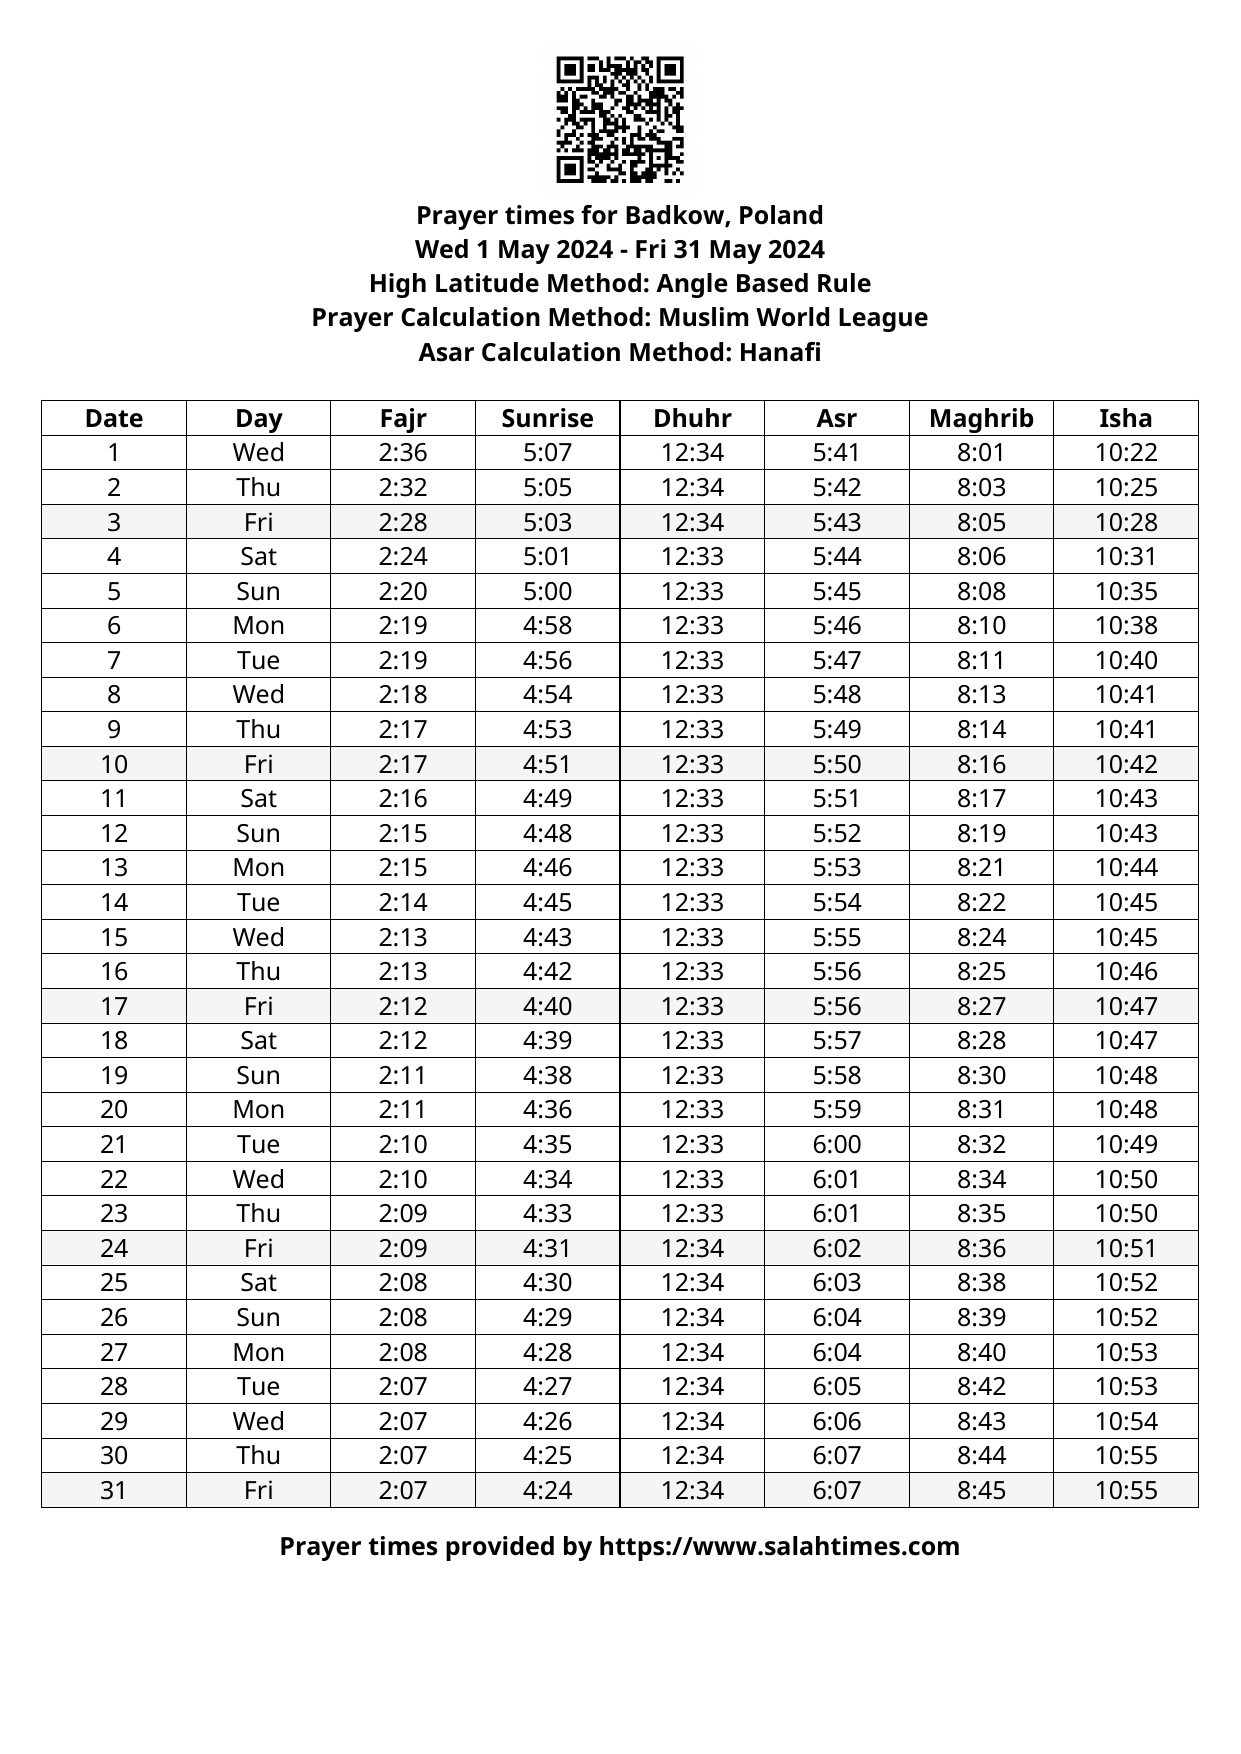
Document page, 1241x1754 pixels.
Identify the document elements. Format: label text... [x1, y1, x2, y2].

table_cell 2:08 [331, 1266, 475, 1299]
table_cell 10:22 [1054, 436, 1198, 469]
table_cell 2:07 [331, 1439, 475, 1472]
table_cell 9 [42, 712, 186, 746]
table_cell 6:04 [765, 1335, 909, 1368]
table_cell 8:40 [910, 1335, 1053, 1368]
table_cell 12:33 [621, 712, 764, 746]
table_cell 3 [42, 505, 186, 538]
table_cell 2:19 [331, 643, 475, 677]
table_cell 2:19 [331, 609, 475, 642]
table_cell 12:33 [621, 539, 764, 573]
table_cell 6 [42, 609, 186, 642]
text Prayer Calculation Method: Muslim World League [42, 300, 1198, 334]
table_cell 12:33 [621, 609, 764, 642]
table_cell 12:34 [621, 1473, 764, 1507]
table_cell Mon [187, 1335, 330, 1368]
table_cell 12:34 [621, 470, 764, 504]
table_cell 4:31 [476, 1231, 619, 1264]
table_cell 12:33 [621, 816, 764, 849]
table_cell Sat [187, 1024, 330, 1057]
table_cell 2:09 [331, 1196, 475, 1230]
table_cell 2:10 [331, 1162, 475, 1195]
table_cell Wed [187, 920, 330, 953]
table_cell 12:33 [621, 1024, 764, 1057]
table_cell 2:12 [331, 989, 475, 1022]
table_cell 12:33 [621, 643, 764, 677]
table_cell Sun [187, 816, 330, 849]
table_cell 12:34 [621, 1439, 764, 1472]
table_cell 10:44 [1054, 851, 1198, 884]
table_cell 2:08 [331, 1335, 475, 1368]
table_cell 5:42 [765, 470, 909, 504]
text Prayer times provided by https://www.salahtimes.com [42, 1528, 1198, 1563]
table_cell 19 [42, 1058, 186, 1092]
table_cell 10:41 [1054, 712, 1198, 746]
table_cell 6:03 [765, 1266, 909, 1299]
table_cell 20 [42, 1093, 186, 1126]
table_cell 12:33 [621, 1058, 764, 1092]
table_cell Fri [187, 747, 330, 780]
table_cell 4 [42, 539, 186, 573]
table_cell 4:26 [476, 1404, 619, 1437]
table_cell 6:07 [765, 1473, 909, 1507]
table_cell 12 [42, 816, 186, 849]
table_cell 12:33 [621, 747, 764, 780]
table_cell 21 [42, 1127, 186, 1161]
table_cell 6:06 [765, 1404, 909, 1437]
table_cell 5:55 [765, 920, 909, 953]
table_cell 26 [42, 1300, 186, 1334]
table_cell 12:34 [621, 505, 764, 538]
table_cell 10:55 [1054, 1439, 1198, 1472]
table_cell 8:08 [910, 574, 1053, 607]
table_cell 4:48 [476, 816, 619, 849]
table_cell Sun [187, 574, 330, 607]
table_cell 2:08 [331, 1300, 475, 1334]
table_cell 12:34 [621, 1300, 764, 1334]
table_cell Thu [187, 954, 330, 988]
table_cell 4:40 [476, 989, 619, 1022]
table_cell Wed [187, 1162, 330, 1195]
table_cell 10:25 [1054, 470, 1198, 504]
table_cell 12:33 [621, 1196, 764, 1230]
table_cell 10:52 [1054, 1300, 1198, 1334]
table_cell 6:01 [765, 1162, 909, 1195]
table_cell 5:48 [765, 678, 909, 711]
table_cell 10:53 [1054, 1335, 1198, 1368]
table_cell 18 [42, 1024, 186, 1057]
table_cell 1 [42, 436, 186, 469]
table_cell 8:17 [910, 781, 1053, 815]
table_cell 5:54 [765, 885, 909, 919]
table_cell Wed [187, 436, 330, 469]
table_cell 2:24 [331, 539, 475, 573]
table_cell 10:28 [1054, 505, 1198, 538]
table_cell 2:16 [331, 781, 475, 815]
table_cell 8:28 [910, 1024, 1053, 1057]
table_cell Sun [187, 1058, 330, 1092]
table_cell 12:33 [621, 574, 764, 607]
table_cell 4:38 [476, 1058, 619, 1092]
table_cell 14 [42, 885, 186, 919]
table_cell 5:07 [476, 436, 619, 469]
table_cell 5:52 [765, 816, 909, 849]
table_cell 8:21 [910, 851, 1053, 884]
table_cell 10 [42, 747, 186, 780]
table_cell 5:47 [765, 643, 909, 677]
table_cell 8:39 [910, 1300, 1053, 1334]
table_cell 4:39 [476, 1024, 619, 1057]
table_cell 5:01 [476, 539, 619, 573]
table_cell 4:53 [476, 712, 619, 746]
table_cell 8:36 [910, 1231, 1053, 1264]
table_cell 10:53 [1054, 1369, 1198, 1403]
table_cell 2:20 [331, 574, 475, 607]
table_cell 2:17 [331, 747, 475, 780]
table_cell 27 [42, 1335, 186, 1368]
table_cell 6:07 [765, 1439, 909, 1472]
table_header Date [42, 401, 186, 434]
table_header Isha [1054, 401, 1198, 434]
table_header Maghrib [910, 401, 1053, 434]
table_cell Thu [187, 470, 330, 504]
table_cell 12:33 [621, 1162, 764, 1195]
table_cell 16 [42, 954, 186, 988]
table_cell Wed [187, 1404, 330, 1437]
table_cell 10:48 [1054, 1093, 1198, 1126]
table_cell 17 [42, 989, 186, 1022]
table_cell Wed [187, 678, 330, 711]
table_cell 2:12 [331, 1024, 475, 1057]
table_cell 29 [42, 1404, 186, 1437]
table_header Sunrise [476, 401, 619, 434]
table_cell 8:13 [910, 678, 1053, 711]
table_cell 2:36 [331, 436, 475, 469]
table_cell 10:48 [1054, 1058, 1198, 1092]
table_cell 10:47 [1054, 989, 1198, 1022]
table_cell 4:45 [476, 885, 619, 919]
table_cell 8:22 [910, 885, 1053, 919]
table_cell 10:47 [1054, 1024, 1198, 1057]
table_cell 8:24 [910, 920, 1053, 953]
table_cell 8:32 [910, 1127, 1053, 1161]
table_cell 10:45 [1054, 920, 1198, 953]
table_cell 10:35 [1054, 574, 1198, 607]
table_cell 4:46 [476, 851, 619, 884]
table_cell 10:51 [1054, 1231, 1198, 1264]
table_cell 5:57 [765, 1024, 909, 1057]
table_cell 28 [42, 1369, 186, 1403]
table_cell 5:41 [765, 436, 909, 469]
table_cell Tue [187, 885, 330, 919]
table_cell 8:35 [910, 1196, 1053, 1230]
table_cell 6:05 [765, 1369, 909, 1403]
table_cell 12:33 [621, 885, 764, 919]
table_cell 10:43 [1054, 816, 1198, 849]
table_cell 5:50 [765, 747, 909, 780]
table_cell 10:54 [1054, 1404, 1198, 1437]
table_cell 30 [42, 1439, 186, 1472]
table_cell 12:34 [621, 1231, 764, 1264]
table_cell 2:14 [331, 885, 475, 919]
table_cell Sat [187, 539, 330, 573]
table_cell Thu [187, 1439, 330, 1472]
table_cell 4:49 [476, 781, 619, 815]
table_cell Mon [187, 851, 330, 884]
table_cell Fri [187, 989, 330, 1022]
table_cell 8:34 [910, 1162, 1053, 1195]
table_cell 2:18 [331, 678, 475, 711]
table_cell 8:42 [910, 1369, 1053, 1403]
table_cell 12:34 [621, 1404, 764, 1437]
table_cell 5:43 [765, 505, 909, 538]
table_cell Sun [187, 1300, 330, 1334]
table_cell 8:14 [910, 712, 1053, 746]
table_cell 5:56 [765, 989, 909, 1022]
table_cell 4:29 [476, 1300, 619, 1334]
table_header Dhuhr [621, 401, 764, 434]
table_cell 8:10 [910, 609, 1053, 642]
table_cell 5:53 [765, 851, 909, 884]
table_cell 5:49 [765, 712, 909, 746]
table_cell 4:24 [476, 1473, 619, 1507]
table_cell 12:33 [621, 678, 764, 711]
table_cell 12:33 [621, 1093, 764, 1126]
table_cell 8:38 [910, 1266, 1053, 1299]
table_cell 4:36 [476, 1093, 619, 1126]
table_cell 12:33 [621, 1127, 764, 1161]
table_cell 5:56 [765, 954, 909, 988]
table_cell 4:25 [476, 1439, 619, 1472]
table_cell 12:33 [621, 920, 764, 953]
table_cell 2:17 [331, 712, 475, 746]
table_cell Thu [187, 1196, 330, 1230]
table_cell 6:01 [765, 1196, 909, 1230]
table_cell 12:34 [621, 1266, 764, 1299]
table_cell 8:44 [910, 1439, 1053, 1472]
table_cell 12:34 [621, 1335, 764, 1368]
table_cell 8:05 [910, 505, 1053, 538]
table_cell 10:42 [1054, 747, 1198, 780]
table_cell 8:06 [910, 539, 1053, 573]
table_cell 4:27 [476, 1369, 619, 1403]
table_cell 5:45 [765, 574, 909, 607]
text Wed 1 May 2024 - Fri 31 May 2024 [42, 232, 1198, 266]
table_cell 2:09 [331, 1231, 475, 1264]
table_cell 12:34 [621, 436, 764, 469]
table_cell 5 [42, 574, 186, 607]
table_cell Fri [187, 1231, 330, 1264]
table_cell 12:33 [621, 781, 764, 815]
table_cell 2:11 [331, 1058, 475, 1092]
table_cell Tue [187, 1127, 330, 1161]
table_cell 5:44 [765, 539, 909, 573]
table_cell 4:35 [476, 1127, 619, 1161]
table_cell 4:28 [476, 1335, 619, 1368]
table_cell 24 [42, 1231, 186, 1264]
table_cell 10:38 [1054, 609, 1198, 642]
table_cell 11 [42, 781, 186, 815]
table_cell Sat [187, 781, 330, 815]
table_cell 25 [42, 1266, 186, 1299]
table_cell 10:45 [1054, 885, 1198, 919]
table_cell 4:43 [476, 920, 619, 953]
table_cell 12:33 [621, 989, 764, 1022]
table_cell 10:50 [1054, 1196, 1198, 1230]
table_cell 10:50 [1054, 1162, 1198, 1195]
table_cell 10:49 [1054, 1127, 1198, 1161]
table_cell 8:27 [910, 989, 1053, 1022]
table_cell 6:02 [765, 1231, 909, 1264]
table_cell 8:16 [910, 747, 1053, 780]
table_cell 31 [42, 1473, 186, 1507]
table_cell 2 [42, 470, 186, 504]
table_cell 2:07 [331, 1404, 475, 1437]
table_cell 2:28 [331, 505, 475, 538]
text Prayer times for Badkow, Poland [42, 198, 1198, 232]
table_cell 10:40 [1054, 643, 1198, 677]
table_cell Sat [187, 1266, 330, 1299]
table_cell 4:56 [476, 643, 619, 677]
table_cell 6:04 [765, 1300, 909, 1334]
table_cell 23 [42, 1196, 186, 1230]
picture [542, 41, 699, 198]
table_cell Fri [187, 1473, 330, 1507]
table_cell 7 [42, 643, 186, 677]
table_cell 6:00 [765, 1127, 909, 1161]
table_cell 5:58 [765, 1058, 909, 1092]
table_cell Tue [187, 1369, 330, 1403]
table_cell 5:00 [476, 574, 619, 607]
table_cell 2:10 [331, 1127, 475, 1161]
table_cell 2:13 [331, 954, 475, 988]
table_header Asr [765, 401, 909, 434]
table_cell 8:43 [910, 1404, 1053, 1437]
table_cell 5:46 [765, 609, 909, 642]
table_cell 5:59 [765, 1093, 909, 1126]
table_cell 8 [42, 678, 186, 711]
table_cell 2:32 [331, 470, 475, 504]
table_cell 12:34 [621, 1369, 764, 1403]
table_cell Fri [187, 505, 330, 538]
table_cell 2:13 [331, 920, 475, 953]
table_cell 8:11 [910, 643, 1053, 677]
table_cell 4:54 [476, 678, 619, 711]
table_cell 8:31 [910, 1093, 1053, 1126]
table_header Fajr [331, 401, 475, 434]
table_cell 2:07 [331, 1473, 475, 1507]
table_cell 12:33 [621, 954, 764, 988]
table_cell 2:07 [331, 1369, 475, 1403]
table_cell 4:58 [476, 609, 619, 642]
table_cell 8:45 [910, 1473, 1053, 1507]
text Asar Calculation Method: Hanafi [42, 334, 1198, 368]
table_cell 2:15 [331, 816, 475, 849]
table_cell 5:05 [476, 470, 619, 504]
table_cell 4:30 [476, 1266, 619, 1299]
table_cell 10:43 [1054, 781, 1198, 815]
table_cell 4:51 [476, 747, 619, 780]
table_cell 10:46 [1054, 954, 1198, 988]
table_cell 2:15 [331, 851, 475, 884]
table_cell 10:52 [1054, 1266, 1198, 1299]
table_cell 8:03 [910, 470, 1053, 504]
table_cell 10:31 [1054, 539, 1198, 573]
table_cell 5:51 [765, 781, 909, 815]
table_cell 12:33 [621, 851, 764, 884]
table_cell Thu [187, 712, 330, 746]
text High Latitude Method: Angle Based Rule [42, 266, 1198, 300]
table_cell 10:55 [1054, 1473, 1198, 1507]
table_cell 5:03 [476, 505, 619, 538]
table_cell 2:11 [331, 1093, 475, 1126]
table_cell 4:42 [476, 954, 619, 988]
table_cell Tue [187, 643, 330, 677]
table_cell 4:33 [476, 1196, 619, 1230]
table_cell 15 [42, 920, 186, 953]
table_cell Mon [187, 609, 330, 642]
table_cell 22 [42, 1162, 186, 1195]
table_cell 10:41 [1054, 678, 1198, 711]
table_cell 8:01 [910, 436, 1053, 469]
table_cell 8:30 [910, 1058, 1053, 1092]
table_cell 8:19 [910, 816, 1053, 849]
table_cell 8:25 [910, 954, 1053, 988]
table_cell Mon [187, 1093, 330, 1126]
table_header Day [187, 401, 330, 434]
table_cell 4:34 [476, 1162, 619, 1195]
table_cell 13 [42, 851, 186, 884]
